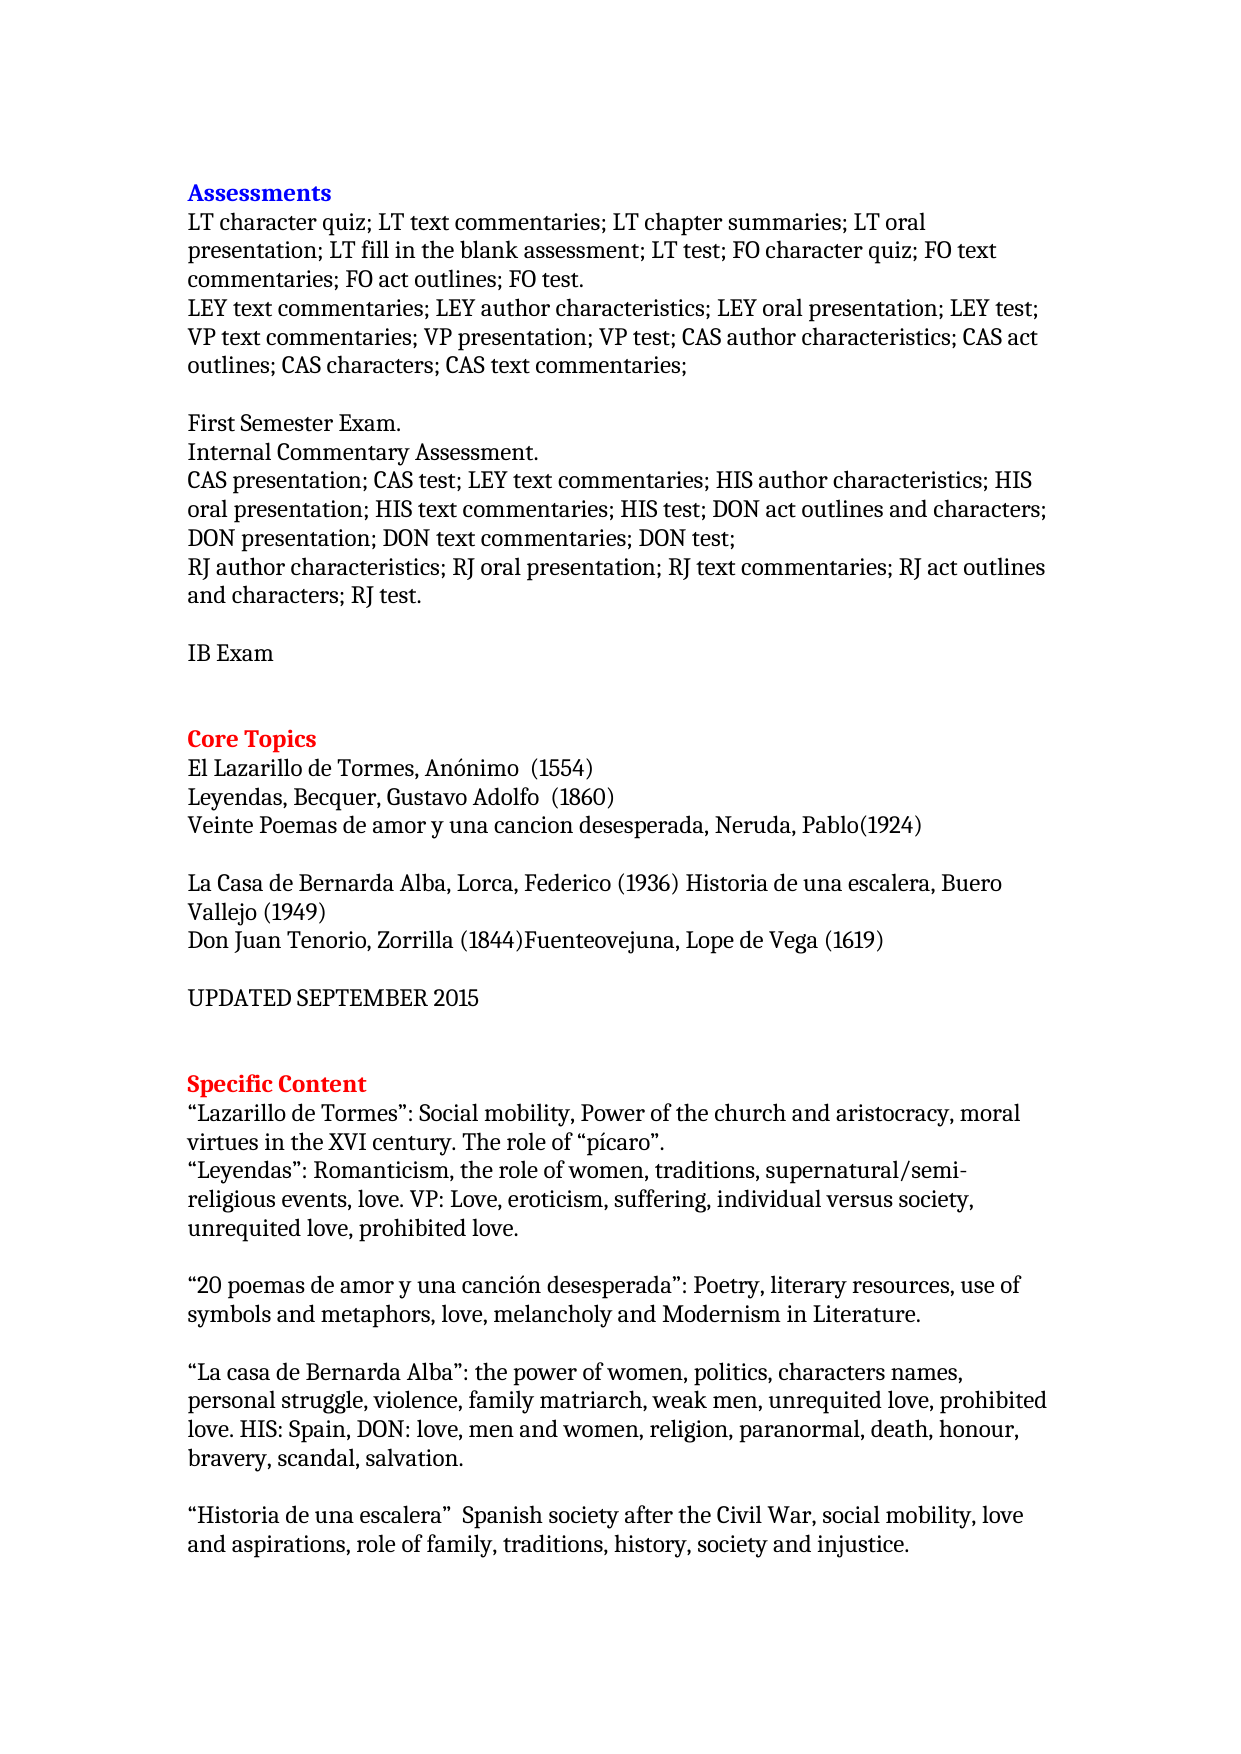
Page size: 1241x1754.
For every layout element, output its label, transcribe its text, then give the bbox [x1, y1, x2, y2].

list Specific Content [187, 1070, 1053, 1099]
text “Leyendas”: Romanticism, the role of women, traditions, supernatural/semi-religious events, love. VP: Love, eroticism, suffering, individual versus society, unrequited love, prohibited love. [187, 1156, 1053, 1242]
text LT character quiz; LT text commentaries; LT chapter summaries; LT oral presentation; LT fill in the blank assessment; LT test; FO character quiz; FO text commentaries; FO act outlines; FO test. [187, 207, 1053, 294]
text Leyendas, Becquer, Gustavo Adolfo (1860) [187, 782, 1053, 811]
text RJ author characteristics; RJ oral presentation; RJ text commentaries; RJ act outlines and characters; RJ test. [187, 552, 1053, 610]
text UPDATED SEPTEMBER 2015 [187, 984, 1053, 1012]
text LEY text commentaries; LEY author characteristics; LEY oral presentation; LEY test; VP text commentaries; VP presentation; VP test; CAS author characteristics; CAS act outlines; CAS characters; CAS text commentaries; [187, 294, 1053, 380]
text “Lazarillo de Tormes”: Social mobility, Power of the church and aristocracy, moral virtues in the XVI century. The role of “pícaro”. [187, 1099, 1053, 1156]
text Internal Commentary Assessment. [187, 437, 1053, 466]
text Core Topics [187, 725, 1053, 754]
text IB Exam [187, 639, 1053, 667]
text Don Juan Tenorio, Zorrilla (1844)Fuenteovejuna, Lope de Vega (1619) [187, 926, 1053, 955]
text El Lazarillo de Tormes, Anónimo (1554) [187, 754, 1053, 782]
text La Casa de Bernarda Alba, Lorca, Federico (1936) Historia de una escalera, Buero Vallejo (1949) [187, 869, 1053, 926]
text Veinte Poemas de amor y una cancion desesperada, Neruda, Pablo(1924) [187, 811, 1053, 840]
text Assessments [187, 179, 1053, 207]
text “Historia de una escalera” Spanish society after the Civil War, social mobility, love and aspirations, role of family, traditions, history, society and injustice. [187, 1501, 1053, 1559]
text First Semester Exam. [187, 409, 1053, 437]
text “La casa de Bernarda Alba”: the power of women, politics, characters names, personal struggle, violence, family matriarch, weak men, unrequited love, prohibited love. HIS: Spain, DON: love, men and women, religion, paranormal, death, honour, bravery, scandal, salvation. [187, 1357, 1053, 1472]
text CAS presentation; CAS test; LEY text commentaries; HIS author characteristics; HIS oral presentation; HIS text commentaries; HIS test; DON act outlines and characters; DON presentation; DON text commentaries; DON test; [187, 466, 1053, 552]
text “20 poemas de amor y una canción desesperada”: Poetry, literary resources, use of symbols and metaphors, love, melancholy and Modernism in Literature. [187, 1271, 1053, 1329]
